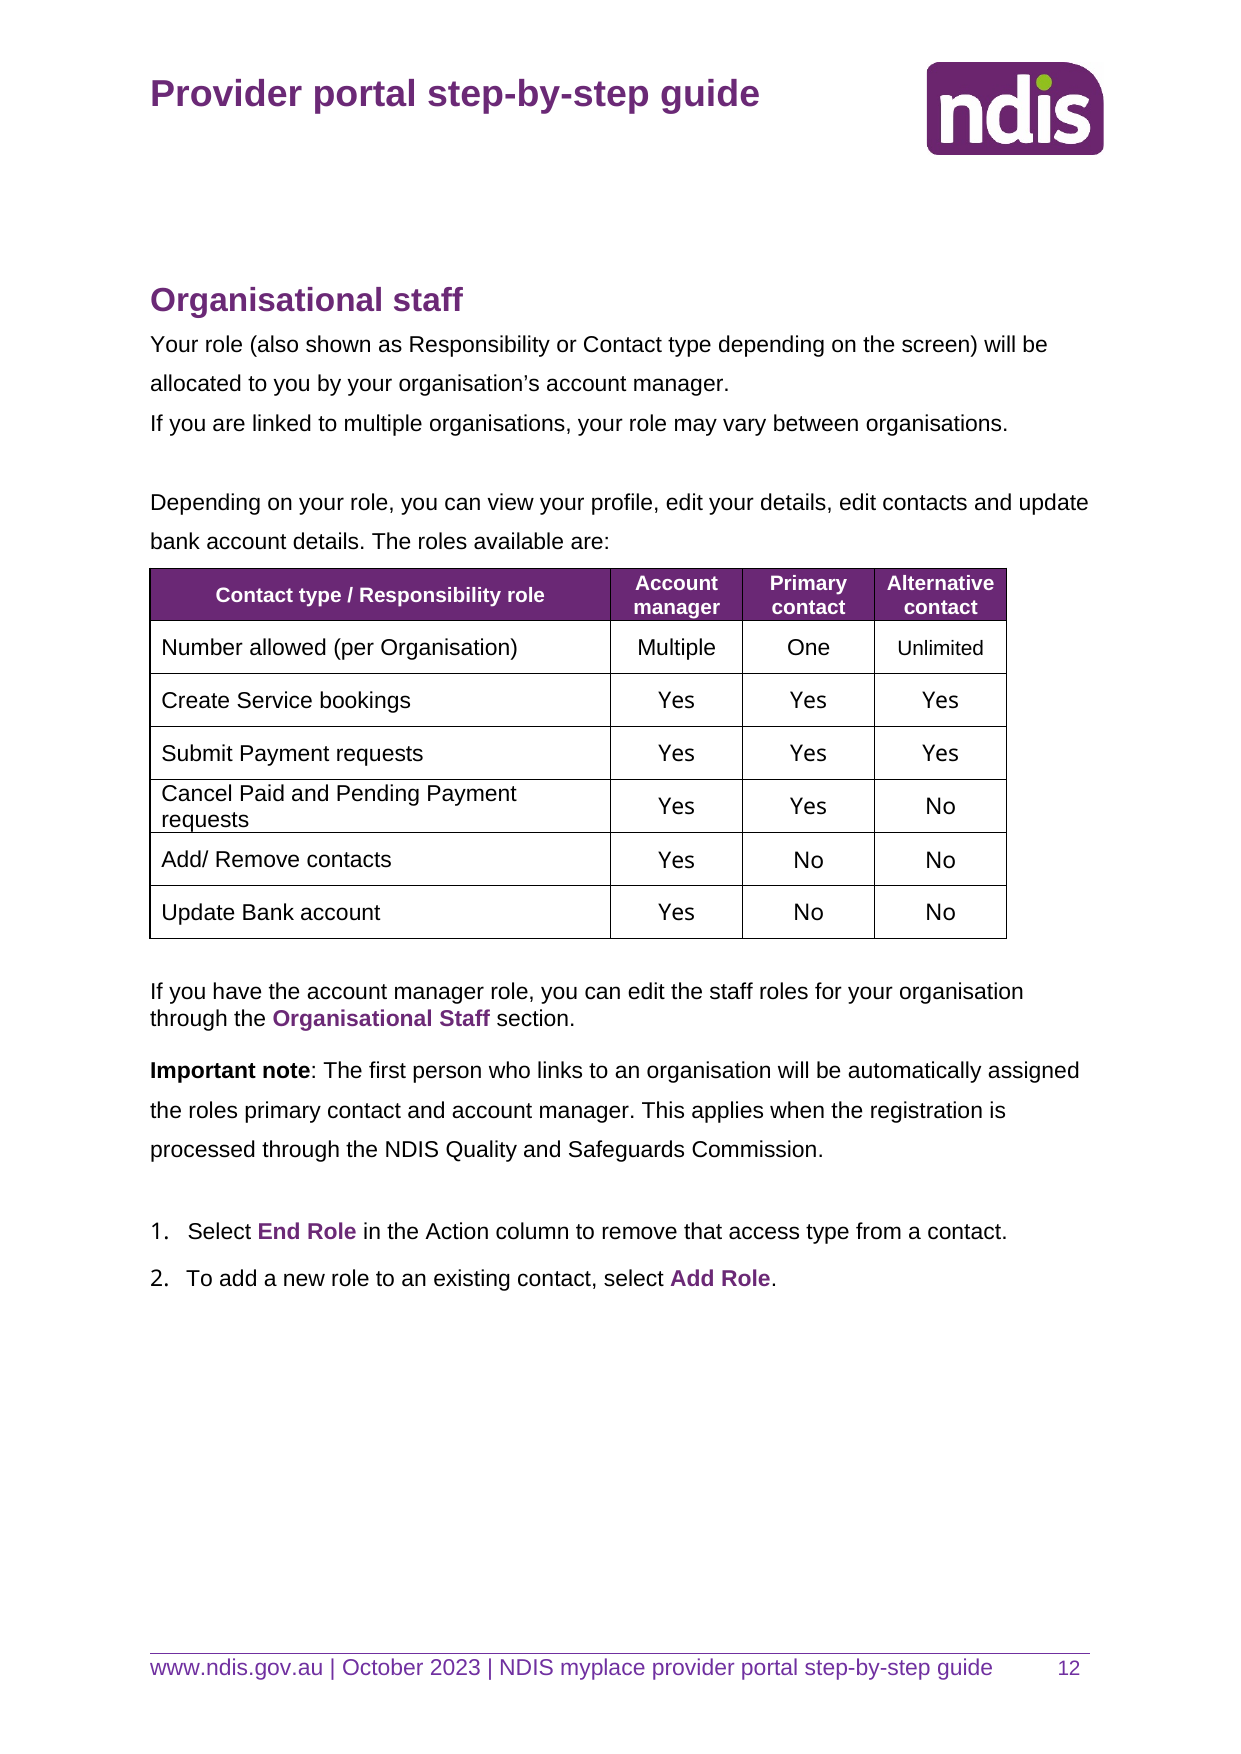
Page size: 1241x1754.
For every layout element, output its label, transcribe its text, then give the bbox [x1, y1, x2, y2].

text If you are linked to multiple organisations, your role may vary between organisations. [150, 410, 1090, 436]
table_header Primary contact [743, 569, 874, 620]
table_header Alternative contact [875, 569, 1006, 620]
table_cell No [743, 886, 874, 938]
list To add a new role to an existing contact, select Add Role. [150, 1262, 1090, 1293]
picture [926, 62, 1104, 155]
table_header Contact type / Responsibility role [151, 569, 610, 620]
table_cell Yes [611, 833, 742, 885]
table_cell Number allowed (per Organisation) [151, 621, 610, 673]
subtitle Organisational staff [150, 280, 1090, 318]
table_cell Yes [611, 886, 742, 938]
list Select End Role in the Action column to remove that access type from a contact. [150, 1215, 1090, 1246]
text Your role (also shown as Responsibility or Contact type depending on the screen) will be allocated to you by your organisation’s account manager. [150, 331, 1090, 397]
table_cell No [875, 780, 1006, 832]
table_cell Create Service bookings [151, 674, 610, 726]
table_cell Yes [743, 674, 874, 726]
table_cell Yes [611, 780, 742, 832]
table_cell Yes [611, 727, 742, 778]
table_header Account manager [611, 569, 742, 620]
table_cell Unlimited [875, 621, 1006, 673]
table_cell Update Bank account [151, 886, 610, 938]
table_cell Cancel Paid and Pending Payment requests [151, 780, 610, 832]
text Important note: The first person who links to an organisation will be automatically assigned the roles primary contact and account manager. This applies when the registration is processed through the NDIS Quality and Safeguards Commission. [150, 1057, 1090, 1163]
table_cell No [875, 833, 1006, 885]
table_cell Yes [743, 780, 874, 832]
table_cell Yes [611, 674, 742, 726]
table_cell Yes [875, 674, 1006, 726]
table_cell Add/ Remove contacts [151, 833, 610, 885]
table_cell No [875, 886, 1006, 938]
table_cell Submit Payment requests [151, 727, 610, 778]
table_cell No [743, 833, 874, 885]
table_cell Yes [743, 727, 874, 778]
text Depending on your role, you can view your profile, edit your details, edit contacts and update bank account details. The roles available are: [150, 489, 1090, 554]
table_cell One [743, 621, 874, 673]
table_cell Multiple [611, 621, 742, 673]
text If you have the account manager role, you can edit the staff roles for your organisation through the Organisational Staff section. [150, 978, 1090, 1031]
table_cell Yes [875, 727, 1006, 778]
